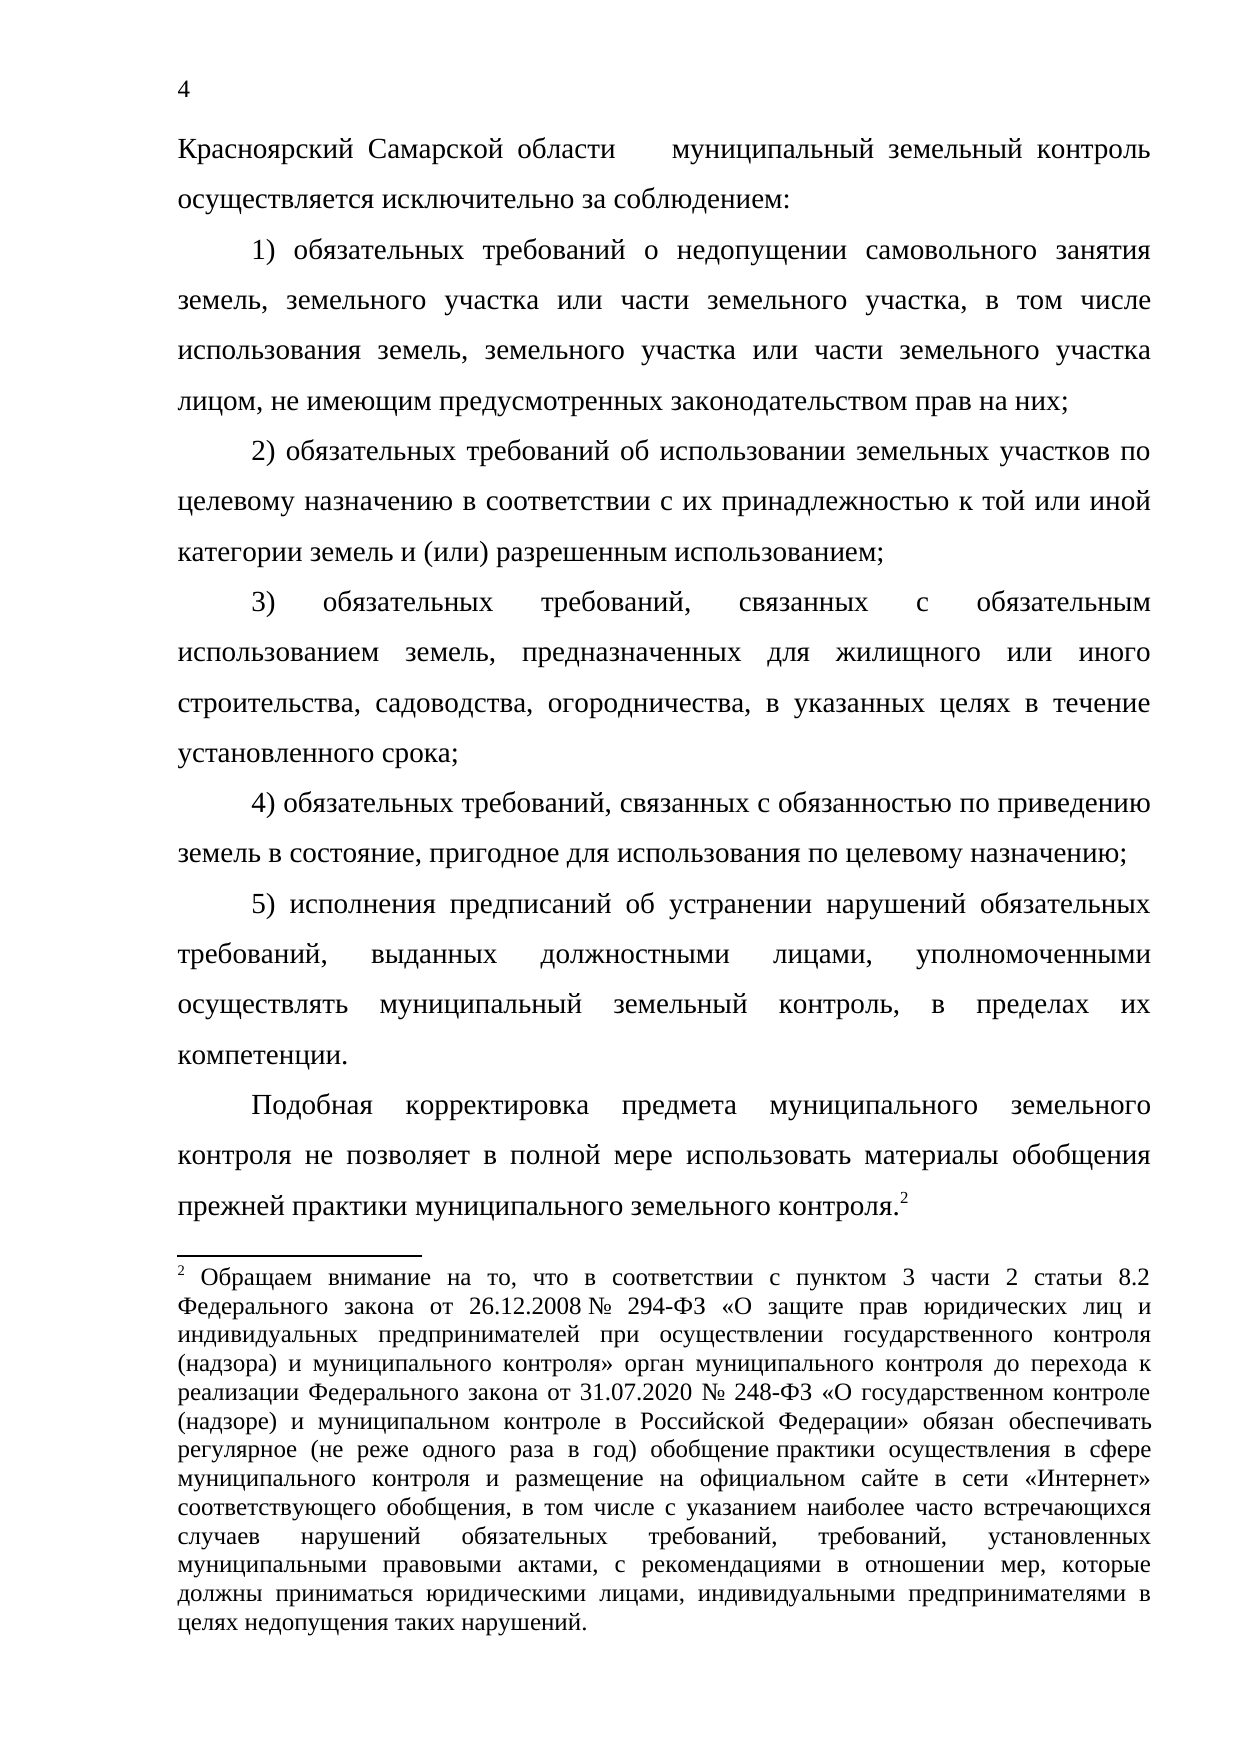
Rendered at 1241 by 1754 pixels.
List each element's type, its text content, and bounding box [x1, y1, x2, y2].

text 1) обязательных требований о недопущении самовольного занятия земель, земельного участка или части земельного участка, в том числе использования земель, земельного участка или части земельного участка лицом, не имеющим предусмотренных законодательством прав на них; [177, 232, 1152, 416]
text 5) исполнения предписаний об устранении нарушений обязательных требований, выданных должностными лицами, уполномоченными осуществлять муниципальный земельный контроль, в пределах их компетенции. [177, 886, 1152, 1070]
text Подобная корректировка предмета муниципального земельного контроля не позволяет в полной мере использовать материалы обобщения прежней практики муниципального земельного контроля. [177, 1087, 1152, 1221]
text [177, 131, 1152, 215]
text 3) обязательных требований, связанных с обязательным использованием земель, предназначенных для жилищного или иного строительства, садоводства, огородничества, в указанных целях в течение установленного срока; [177, 584, 1152, 768]
text 4) обязательных требований, связанных с обязанностью по приведению земель в состояние, пригодное для использования по целевому назначению; [177, 785, 1152, 869]
text 2) обязательных требований об использовании земельных участков по целевому назначению в соответствии с их принадлежностью к той или иной категории земель и (или) разрешенным использованием; [177, 433, 1152, 567]
